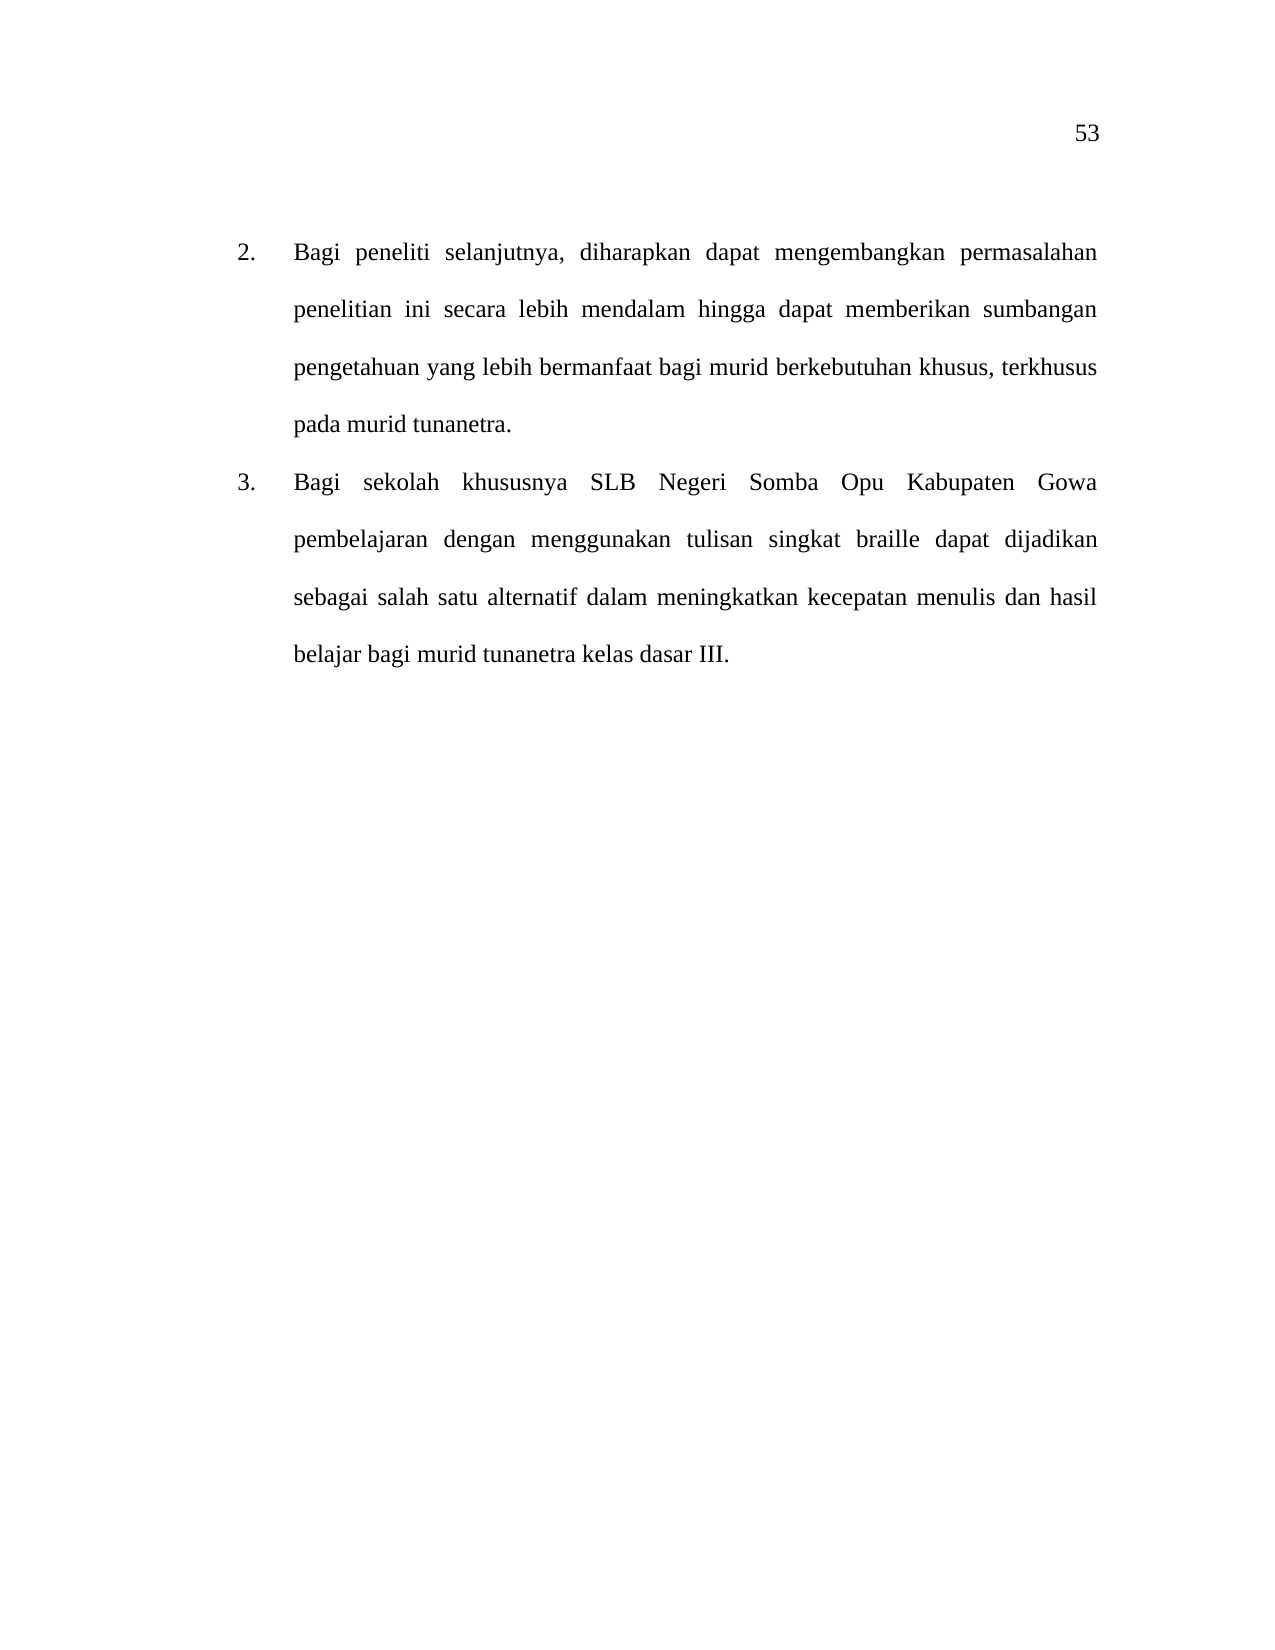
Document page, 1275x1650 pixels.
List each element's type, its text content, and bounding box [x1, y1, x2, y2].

list Bagi peneliti selanjutnya, diharapkan dapat mengembangkan permasalahan penelitian ini secara lebih mendalam hingga dapat memberikan sumbangan pengetahuan yang lebih bermanfaat bagi murid berkebutuhan khusus, terkhusus pada murid tunanetra. [237, 237, 1098, 438]
list Bagi sekolah khususnya SLB Negeri Somba Opu Kabupaten Gowa pembelajaran dengan menggunakan tulisan singkat braille dapat dijadikan sebagai salah satu alternatif dalam meningkatkan kecepatan menulis dan hasil belajar bagi murid tunanetra kelas dasar III. [237, 467, 1098, 668]
